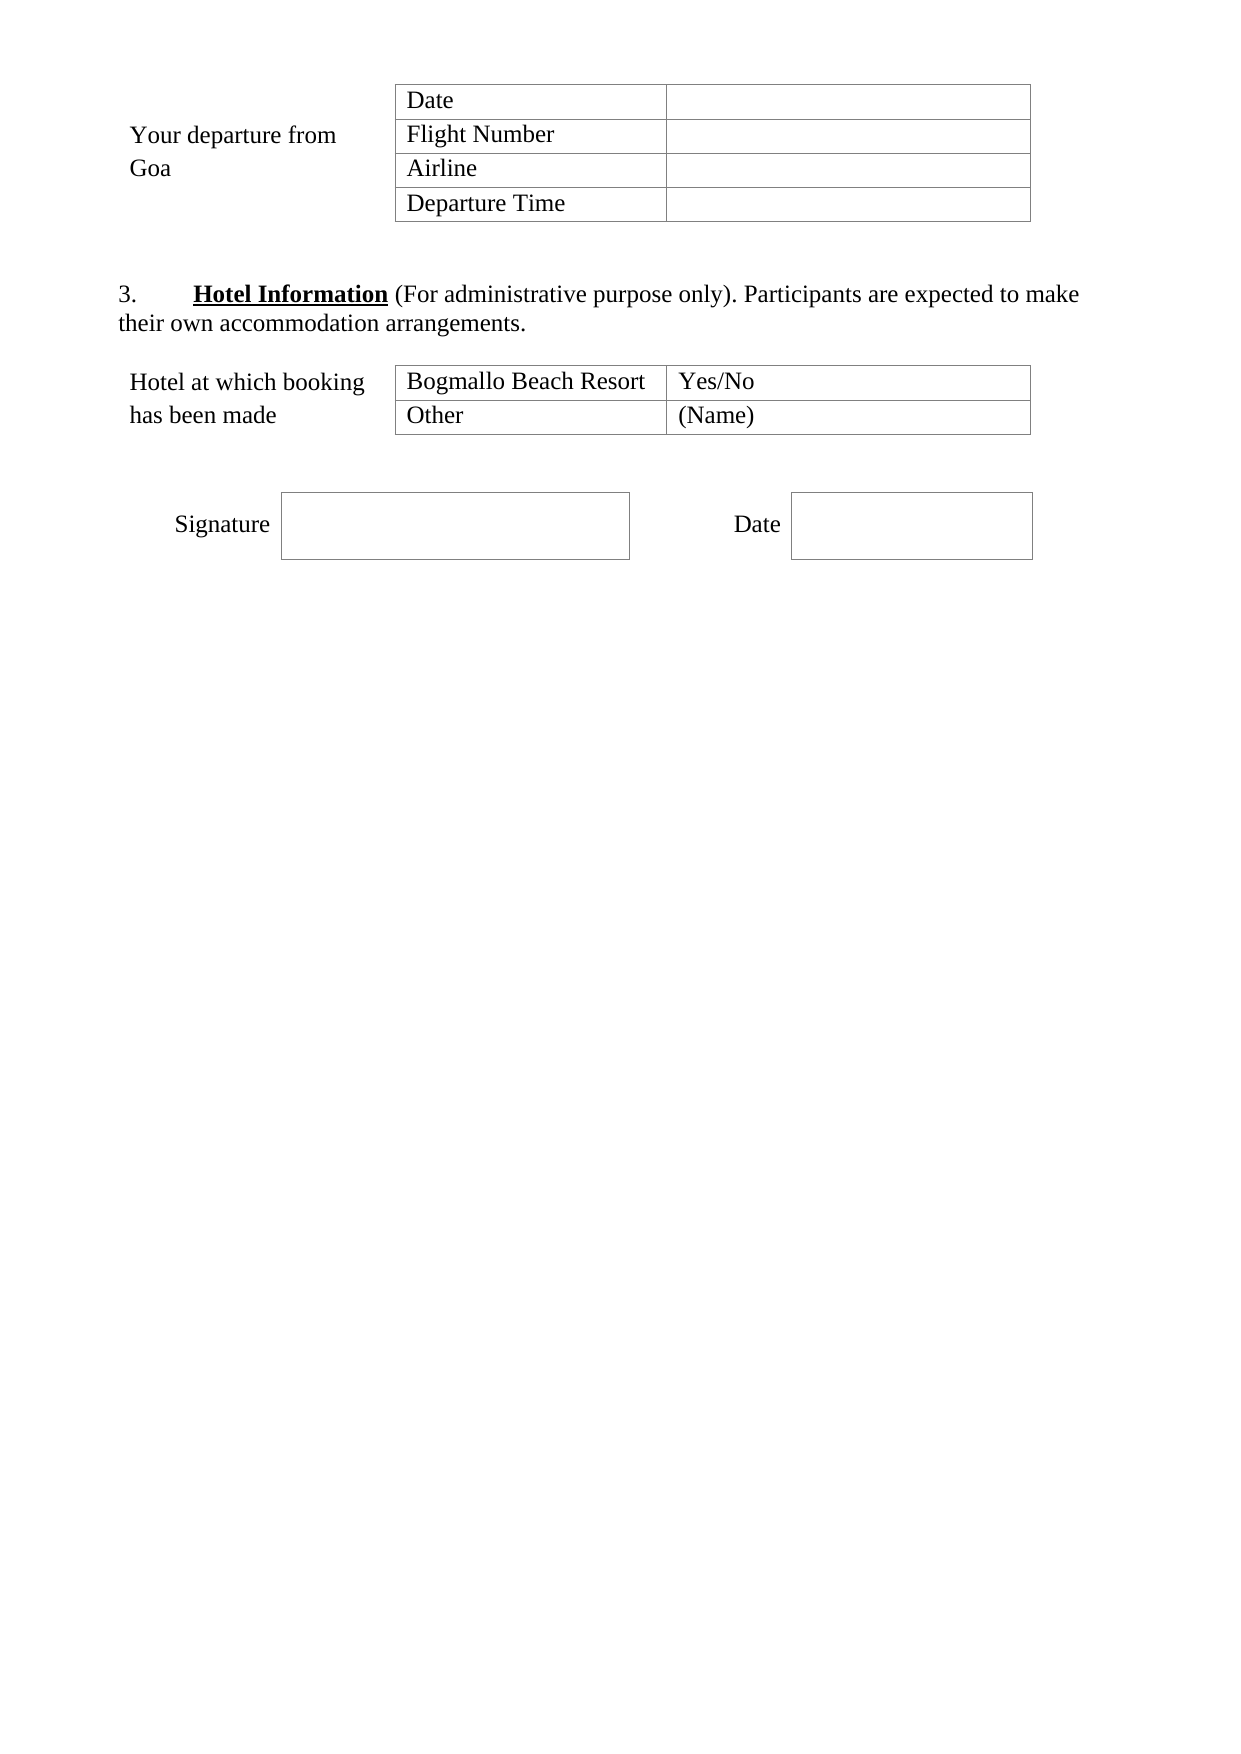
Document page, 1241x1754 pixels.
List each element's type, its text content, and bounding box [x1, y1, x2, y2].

table_header [792, 493, 1032, 559]
list Hotel Information (For administrative purpose only). Participants are expected to make their own accommodation arrangements. [118, 279, 1122, 337]
table_header Hotel at which booking has been made [118, 365, 395, 433]
table_header [667, 85, 1030, 118]
table_cell [667, 154, 1030, 187]
table_cell [667, 120, 1030, 152]
table_header [282, 493, 629, 559]
table_cell [667, 188, 1030, 221]
table_header Bogmallo Beach Resort [396, 366, 666, 399]
table_header Date [630, 492, 791, 559]
table_cell Airline [396, 154, 666, 187]
table_header Signature [118, 492, 281, 559]
table_header Your departure from Goa [118, 84, 395, 221]
table_header Yes/No [667, 366, 1030, 399]
table_cell (Name) [667, 401, 1030, 433]
table_cell Departure Time [396, 188, 666, 221]
table_header Date [396, 85, 666, 118]
table_cell Flight Number [396, 120, 666, 152]
table_cell Other [396, 401, 666, 433]
